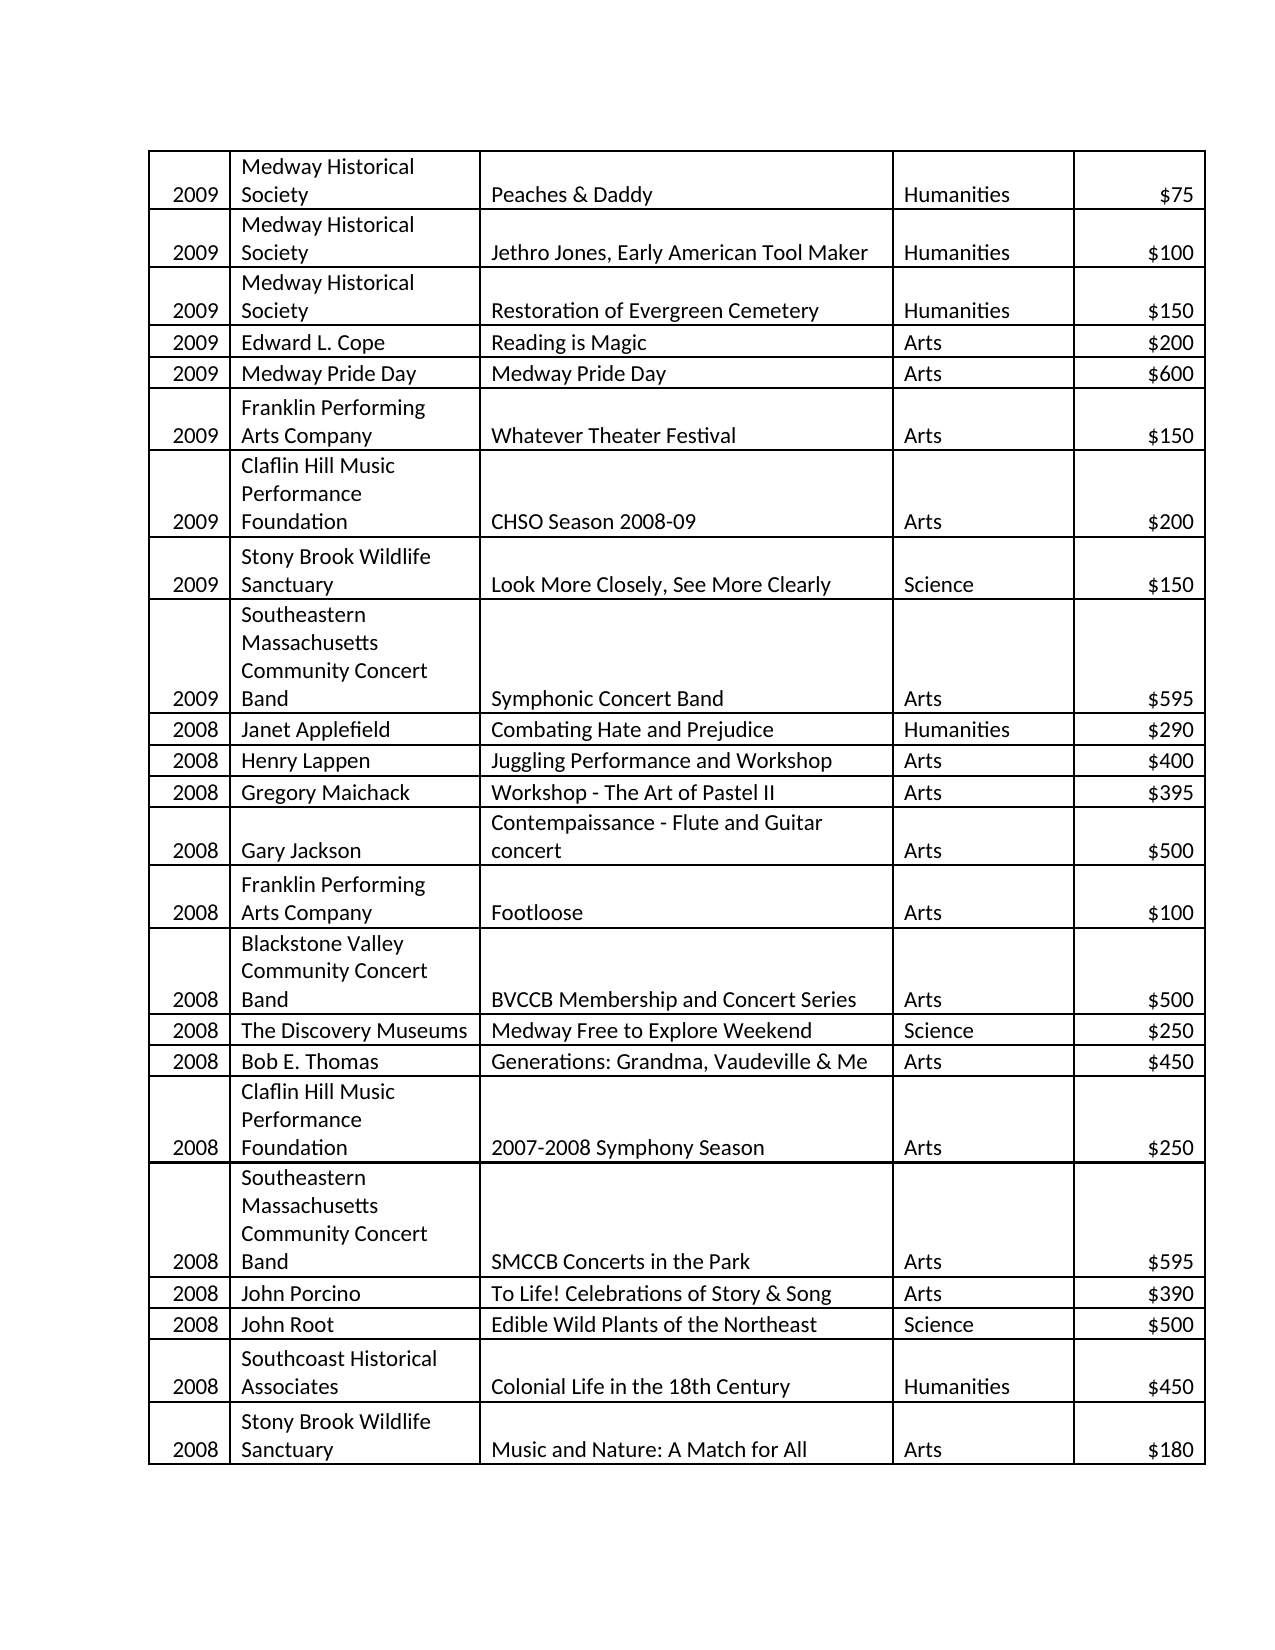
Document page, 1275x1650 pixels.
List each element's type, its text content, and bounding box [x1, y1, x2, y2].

table_cell The Discovery Museums [231, 1015, 479, 1044]
table_cell 2008 [150, 1340, 229, 1401]
table_cell $500 [1075, 929, 1204, 1013]
table_cell $595 [1075, 600, 1204, 712]
table_cell Arts [894, 389, 1073, 449]
table_cell $290 [1075, 714, 1204, 743]
table_cell Southeastern Massachusetts Community Concert Band [231, 1164, 479, 1276]
table_cell Stony Brook Wildlife Sanctuary [231, 1403, 479, 1463]
table_cell Jethro Jones, Early American Tool Maker [481, 210, 892, 266]
table_cell Music and Nature: A Match for All [481, 1403, 892, 1463]
table_cell Restoration of Evergreen Cemetery [481, 268, 892, 324]
table_cell 2008 [150, 1309, 229, 1338]
table_cell 2009 [150, 268, 229, 324]
table_cell $250 [1075, 1077, 1204, 1161]
table_cell To Life! Celebrations of Story & Song [481, 1278, 892, 1307]
table_cell Arts [894, 866, 1073, 927]
table_cell Look More Closely, See More Clearly [481, 538, 892, 598]
table_cell Juggling Performance and Workshop [481, 746, 892, 775]
table_cell Humanities [894, 1340, 1073, 1401]
table_cell $100 [1075, 866, 1204, 927]
table_cell 2009 [150, 538, 229, 598]
table_cell Edible Wild Plants of the Northeast [481, 1309, 892, 1338]
table_cell Janet Applefield [231, 714, 479, 743]
table_cell $595 [1075, 1164, 1204, 1276]
table_cell John Porcino [231, 1278, 479, 1307]
table_cell Medway Historical Society [231, 152, 479, 208]
table_cell Whatever Theater Festival [481, 389, 892, 449]
table_cell BVCCB Membership and Concert Series [481, 929, 892, 1013]
table_cell $250 [1075, 1015, 1204, 1044]
table_cell Blackstone Valley Community Concert Band [231, 929, 479, 1013]
table_cell Arts [894, 326, 1073, 356]
table_cell Arts [894, 1278, 1073, 1307]
table_cell Arts [894, 1164, 1073, 1276]
table_cell 2008 [150, 1077, 229, 1161]
table_cell $500 [1075, 808, 1204, 864]
table_cell Medway Historical Society [231, 268, 479, 324]
table_cell Arts [894, 451, 1073, 536]
table_cell Southcoast Historical Associates [231, 1340, 479, 1401]
table_cell 2008 [150, 808, 229, 864]
table_cell $390 [1075, 1278, 1204, 1307]
table_cell Edward L. Cope [231, 326, 479, 356]
table_cell Henry Lappen [231, 746, 479, 775]
table_cell Footloose [481, 866, 892, 927]
table_cell 2009 [150, 152, 229, 208]
table_cell 2009 [150, 326, 229, 356]
table_cell $400 [1075, 746, 1204, 775]
table_cell Arts [894, 746, 1073, 775]
table_cell Science [894, 538, 1073, 598]
table_cell $200 [1075, 451, 1204, 536]
table_cell $500 [1075, 1309, 1204, 1338]
table_cell $395 [1075, 777, 1204, 806]
table_cell $450 [1075, 1046, 1204, 1075]
table_cell Arts [894, 600, 1073, 712]
table_cell Combating Hate and Prejudice [481, 714, 892, 743]
table_cell 2008 [150, 1278, 229, 1307]
table_cell Medway Free to Explore Weekend [481, 1015, 892, 1044]
table_cell 2009 [150, 600, 229, 712]
table_cell 2009 [150, 210, 229, 266]
table_cell Bob E. Thomas [231, 1046, 479, 1075]
table_cell Humanities [894, 152, 1073, 208]
table_cell Franklin Performing Arts Company [231, 866, 479, 927]
table_cell 2009 [150, 389, 229, 449]
table_cell SMCCB Concerts in the Park [481, 1164, 892, 1276]
table_cell Southeastern Massachusetts Community Concert Band [231, 600, 479, 712]
table_cell Arts [894, 808, 1073, 864]
table_cell 2008 [150, 1015, 229, 1044]
table_cell 2009 [150, 358, 229, 387]
table_cell Franklin Performing Arts Company [231, 389, 479, 449]
table_cell Arts [894, 777, 1073, 806]
table_cell 2008 [150, 1164, 229, 1276]
table_cell 2008 [150, 746, 229, 775]
table_cell Science [894, 1309, 1073, 1338]
table_cell Arts [894, 1077, 1073, 1161]
table_cell Peaches & Daddy [481, 152, 892, 208]
table_cell 2008 [150, 777, 229, 806]
table_cell Claflin Hill Music Performance Foundation [231, 451, 479, 536]
table_cell John Root [231, 1309, 479, 1338]
table_cell Contempaissance - Flute and Guitar concert [481, 808, 892, 864]
table_cell Symphonic Concert Band [481, 600, 892, 712]
table_cell $450 [1075, 1340, 1204, 1401]
table_cell Medway Pride Day [231, 358, 479, 387]
table_cell Medway Historical Society [231, 210, 479, 266]
table_cell Claflin Hill Music Performance Foundation [231, 1077, 479, 1161]
table_cell Humanities [894, 714, 1073, 743]
table_cell Arts [894, 1403, 1073, 1463]
table_cell $150 [1075, 389, 1204, 449]
table_cell Generations: Grandma, Vaudeville & Me [481, 1046, 892, 1075]
table_cell 2008 [150, 1046, 229, 1075]
table_cell Science [894, 1015, 1073, 1044]
table_cell Reading is Magic [481, 326, 892, 356]
table_cell $75 [1075, 152, 1204, 208]
table_cell 2008 [150, 714, 229, 743]
table_cell $200 [1075, 326, 1204, 356]
table_cell Stony Brook Wildlife Sanctuary [231, 538, 479, 598]
table_cell $180 [1075, 1403, 1204, 1463]
table_cell 2008 [150, 929, 229, 1013]
table_cell 2008 [150, 1403, 229, 1463]
table_cell 2009 [150, 451, 229, 536]
table_cell Colonial Life in the 18th Century [481, 1340, 892, 1401]
table_cell Arts [894, 358, 1073, 387]
table_cell Arts [894, 1046, 1073, 1075]
table_cell $100 [1075, 210, 1204, 266]
table_cell CHSO Season 2008-09 [481, 451, 892, 536]
table_cell Gregory Maichack [231, 777, 479, 806]
table_cell Workshop - The Art of Pastel II [481, 777, 892, 806]
table_cell $600 [1075, 358, 1204, 387]
table_cell $150 [1075, 268, 1204, 324]
table_cell Gary Jackson [231, 808, 479, 864]
table_cell Humanities [894, 268, 1073, 324]
table_cell Humanities [894, 210, 1073, 266]
table_cell Arts [894, 929, 1073, 1013]
table_cell 2008 [150, 866, 229, 927]
table_cell Medway Pride Day [481, 358, 892, 387]
table_cell $150 [1075, 538, 1204, 598]
table_cell 2007-2008 Symphony Season [481, 1077, 892, 1161]
